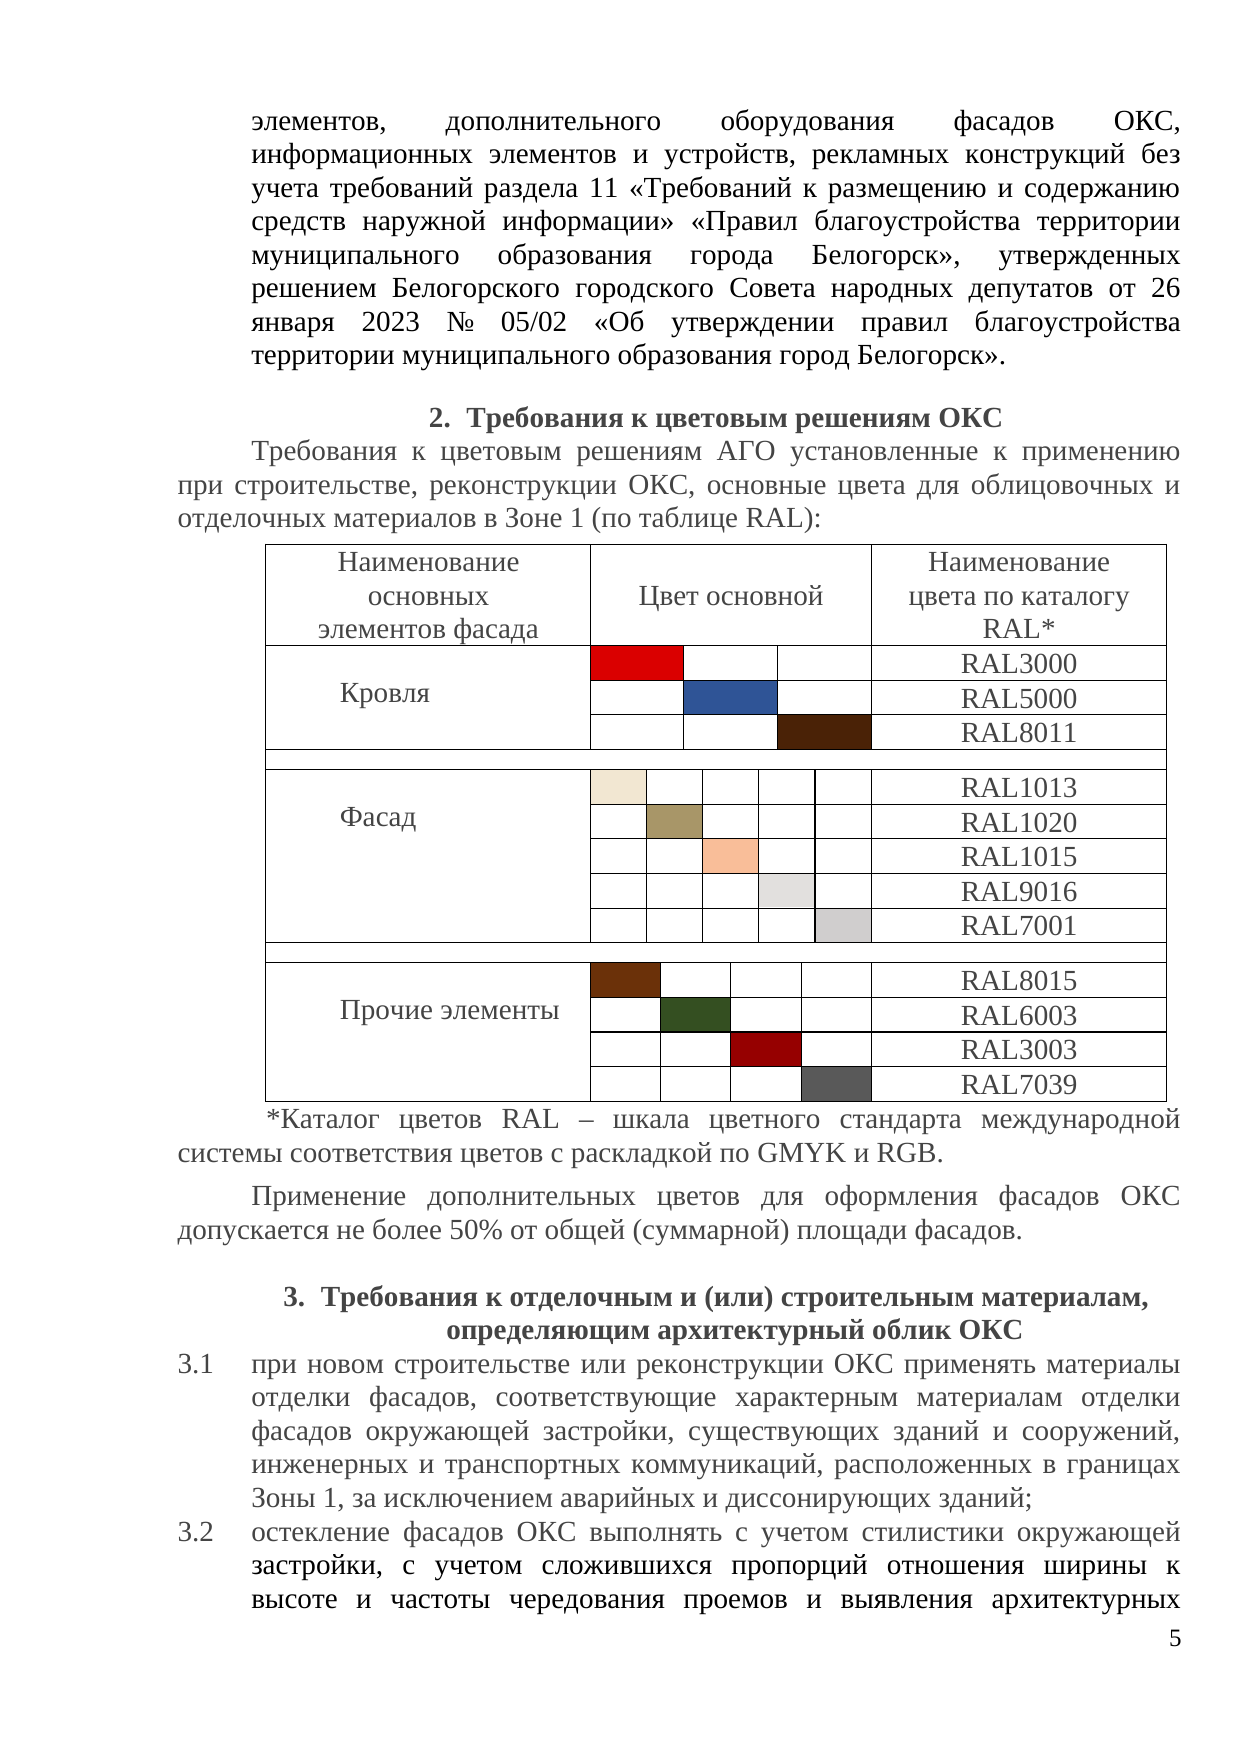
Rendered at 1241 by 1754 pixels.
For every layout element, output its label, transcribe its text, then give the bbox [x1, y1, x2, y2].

table_cell RAL5000 [872, 681, 1166, 714]
table_cell [759, 770, 814, 804]
table_cell [703, 909, 758, 942]
table_cell [647, 805, 702, 838]
table_cell RAL9016 [872, 874, 1166, 907]
table_cell [266, 943, 1166, 962]
table_header Цвет основной [591, 545, 871, 645]
table_cell [591, 874, 646, 907]
table_cell [816, 805, 871, 838]
table_cell [778, 646, 871, 680]
table_cell RAL7001 [872, 909, 1166, 942]
table_cell RAL8015 [872, 963, 1166, 997]
table_cell [591, 770, 646, 804]
table_cell [759, 909, 814, 942]
table_cell [661, 963, 730, 997]
table_cell [684, 646, 777, 680]
table_cell [802, 1067, 871, 1101]
list Требования к отделочным и (или) строительным материалам, определяющим архитектурный облик ОКС [251, 1279, 1181, 1346]
table_cell [591, 1067, 660, 1101]
table_cell [647, 909, 702, 942]
table_header Наименование цвета по каталогу RAL* [872, 545, 1166, 645]
table_cell RAL1013 [872, 770, 1166, 804]
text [177, 103, 1181, 371]
table_cell [591, 839, 646, 873]
text Применение дополнительных цветов для оформления фасадов ОКС допускается не более 50% от общей (суммарной) площади фасадов. [177, 1178, 1181, 1245]
table_cell RAL1020 [872, 805, 1166, 838]
table_cell [684, 681, 777, 714]
table_cell [647, 770, 702, 804]
table_cell Кровля [266, 646, 590, 749]
table_cell [759, 805, 814, 838]
table_cell [816, 839, 871, 873]
table_cell [591, 715, 683, 749]
text *Каталог цветов RAL – шкала цветного стандарта международной системы соответствия цветов с раскладкой по GMYK и RGB. [177, 1102, 1181, 1169]
table_cell [778, 681, 871, 714]
table_cell [731, 1067, 801, 1101]
table_cell [591, 963, 660, 997]
table_cell [816, 874, 871, 907]
table_cell RAL3003 [872, 1033, 1166, 1066]
table_cell [778, 715, 871, 749]
table_cell [731, 1033, 801, 1066]
table_cell [703, 839, 758, 873]
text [177, 1514, 1181, 1614]
table_cell [661, 998, 730, 1031]
table_cell [759, 839, 814, 873]
table_cell [816, 909, 871, 942]
table_cell RAL1015 [872, 839, 1166, 873]
table_cell RAL8011 [872, 715, 1166, 749]
text Требования к цветовым решениям АГО установленные к применению при строительстве, реконструкции ОКС, основные цвета для облицовочных и отделочных материалов в Зоне 1 (по таблице RAL): [177, 433, 1181, 534]
table_header Наименование основных элементов фасада [266, 545, 590, 645]
table_cell Прочие элементы [266, 963, 590, 1101]
table_cell [759, 874, 814, 907]
table_cell [684, 715, 777, 749]
table_cell [703, 805, 758, 838]
table_cell [731, 963, 801, 997]
table_cell Фасад [266, 770, 590, 942]
table_cell [816, 770, 871, 804]
table_cell [591, 681, 683, 714]
table_cell [802, 1033, 871, 1066]
table_cell [703, 770, 758, 804]
table_cell [647, 839, 702, 873]
list Требования к цветовым решениям ОКС [251, 400, 1181, 433]
table_cell [802, 963, 871, 997]
table_cell RAL6003 [872, 998, 1166, 1031]
table_cell [731, 998, 801, 1031]
table_cell RAL3000 [872, 646, 1166, 680]
table_cell [591, 909, 646, 942]
table_cell [591, 646, 683, 680]
table_cell [591, 998, 660, 1031]
table_cell [647, 874, 702, 907]
table_cell [591, 1033, 660, 1066]
table_cell [661, 1067, 730, 1101]
table_cell [591, 805, 646, 838]
text 3.1 при новом строительстве или реконструкции ОКС применять материалы отделки фасадов, соответствующие характерным материалам отделки фасадов окружающей застройки, существующих зданий и сооружений, инженерных и транспортных коммуникаций, расположенных в границах Зоны 1, за исключением аварийных и диссонирующих зданий; [177, 1346, 1181, 1514]
table_cell [703, 874, 758, 907]
table_cell [661, 1033, 730, 1066]
table_cell [266, 750, 1166, 769]
table_cell [802, 998, 871, 1031]
table_cell RAL7039 [872, 1067, 1166, 1101]
